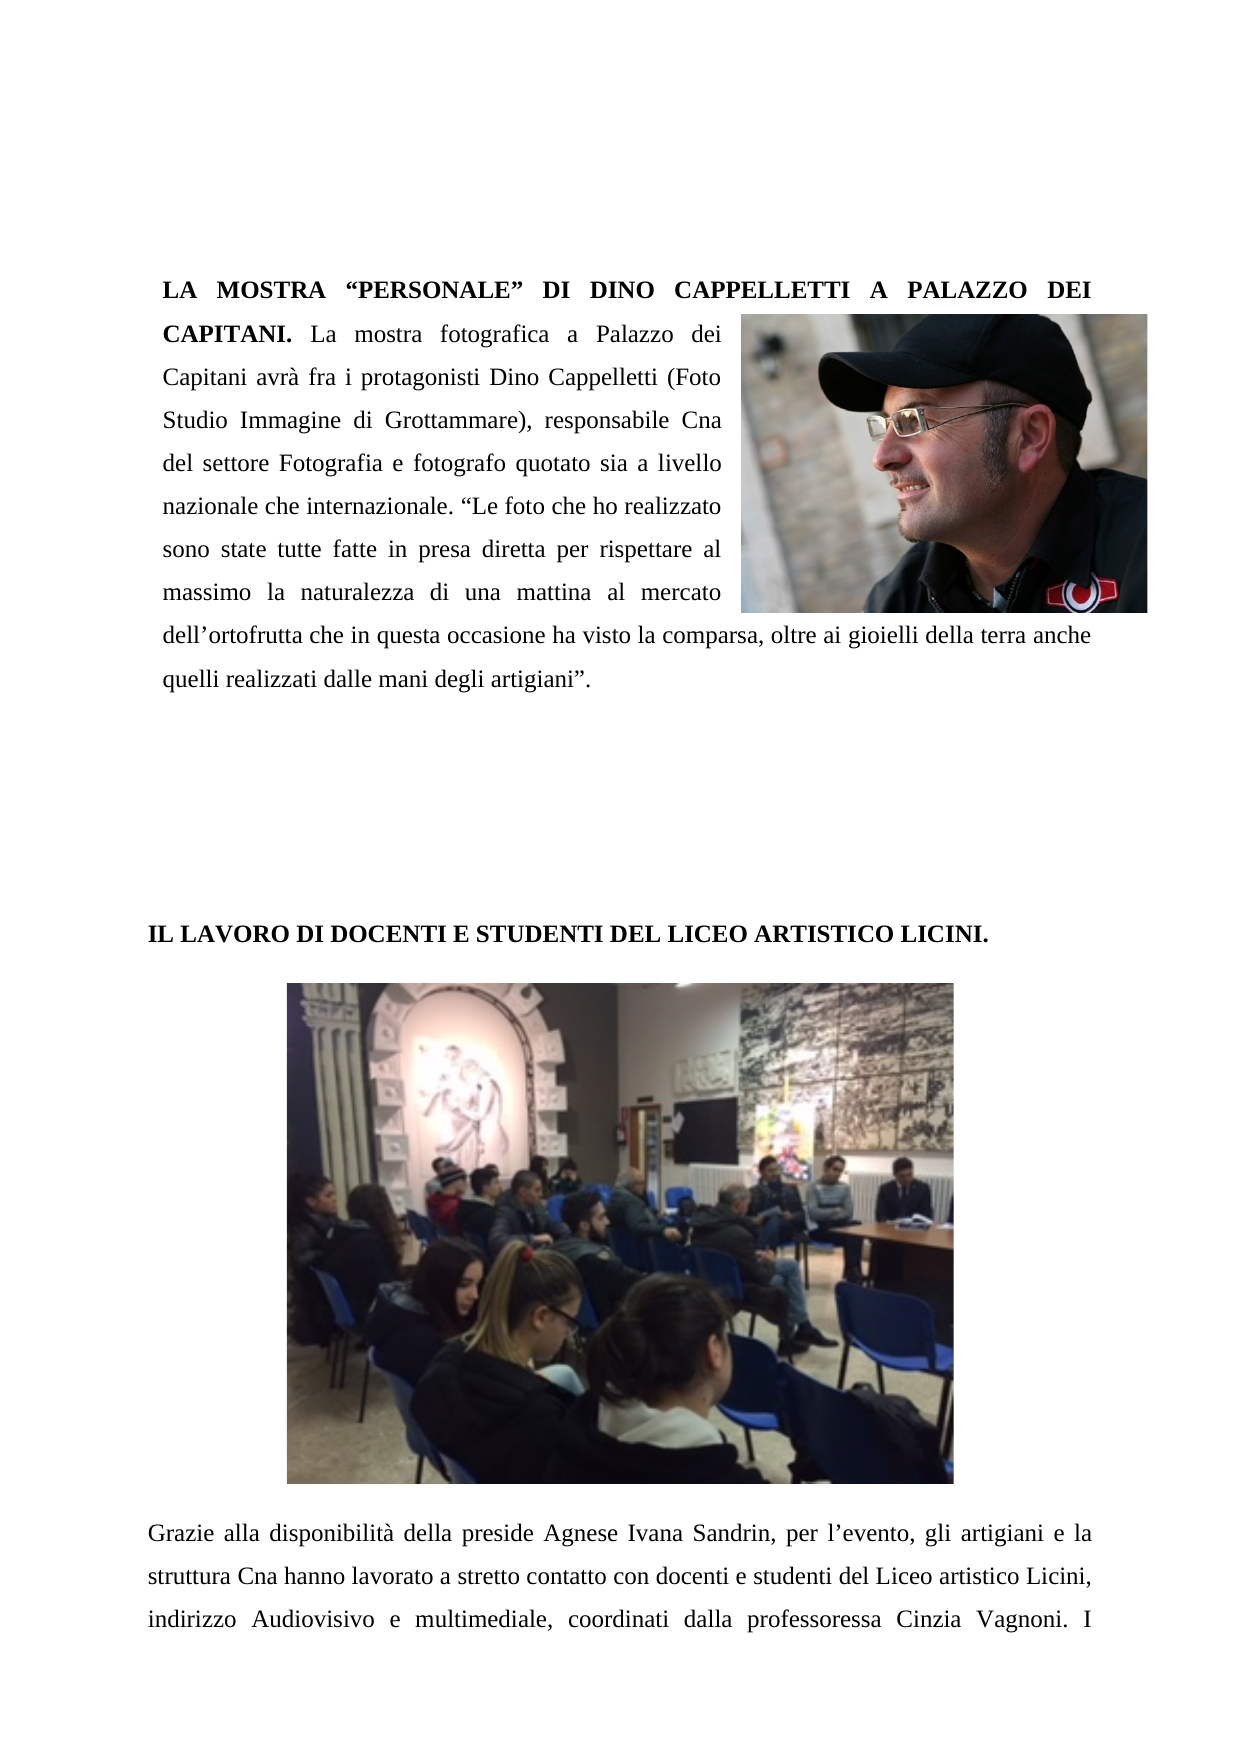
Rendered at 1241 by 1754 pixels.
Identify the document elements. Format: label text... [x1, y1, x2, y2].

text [148, 1518, 1093, 1633]
picture [286, 983, 954, 1484]
text IL LAVORO DI DOCENTI E STUDENTI DEL LICEO ARTISTICO LICINI. [148, 919, 1093, 948]
picture [741, 314, 1147, 612]
